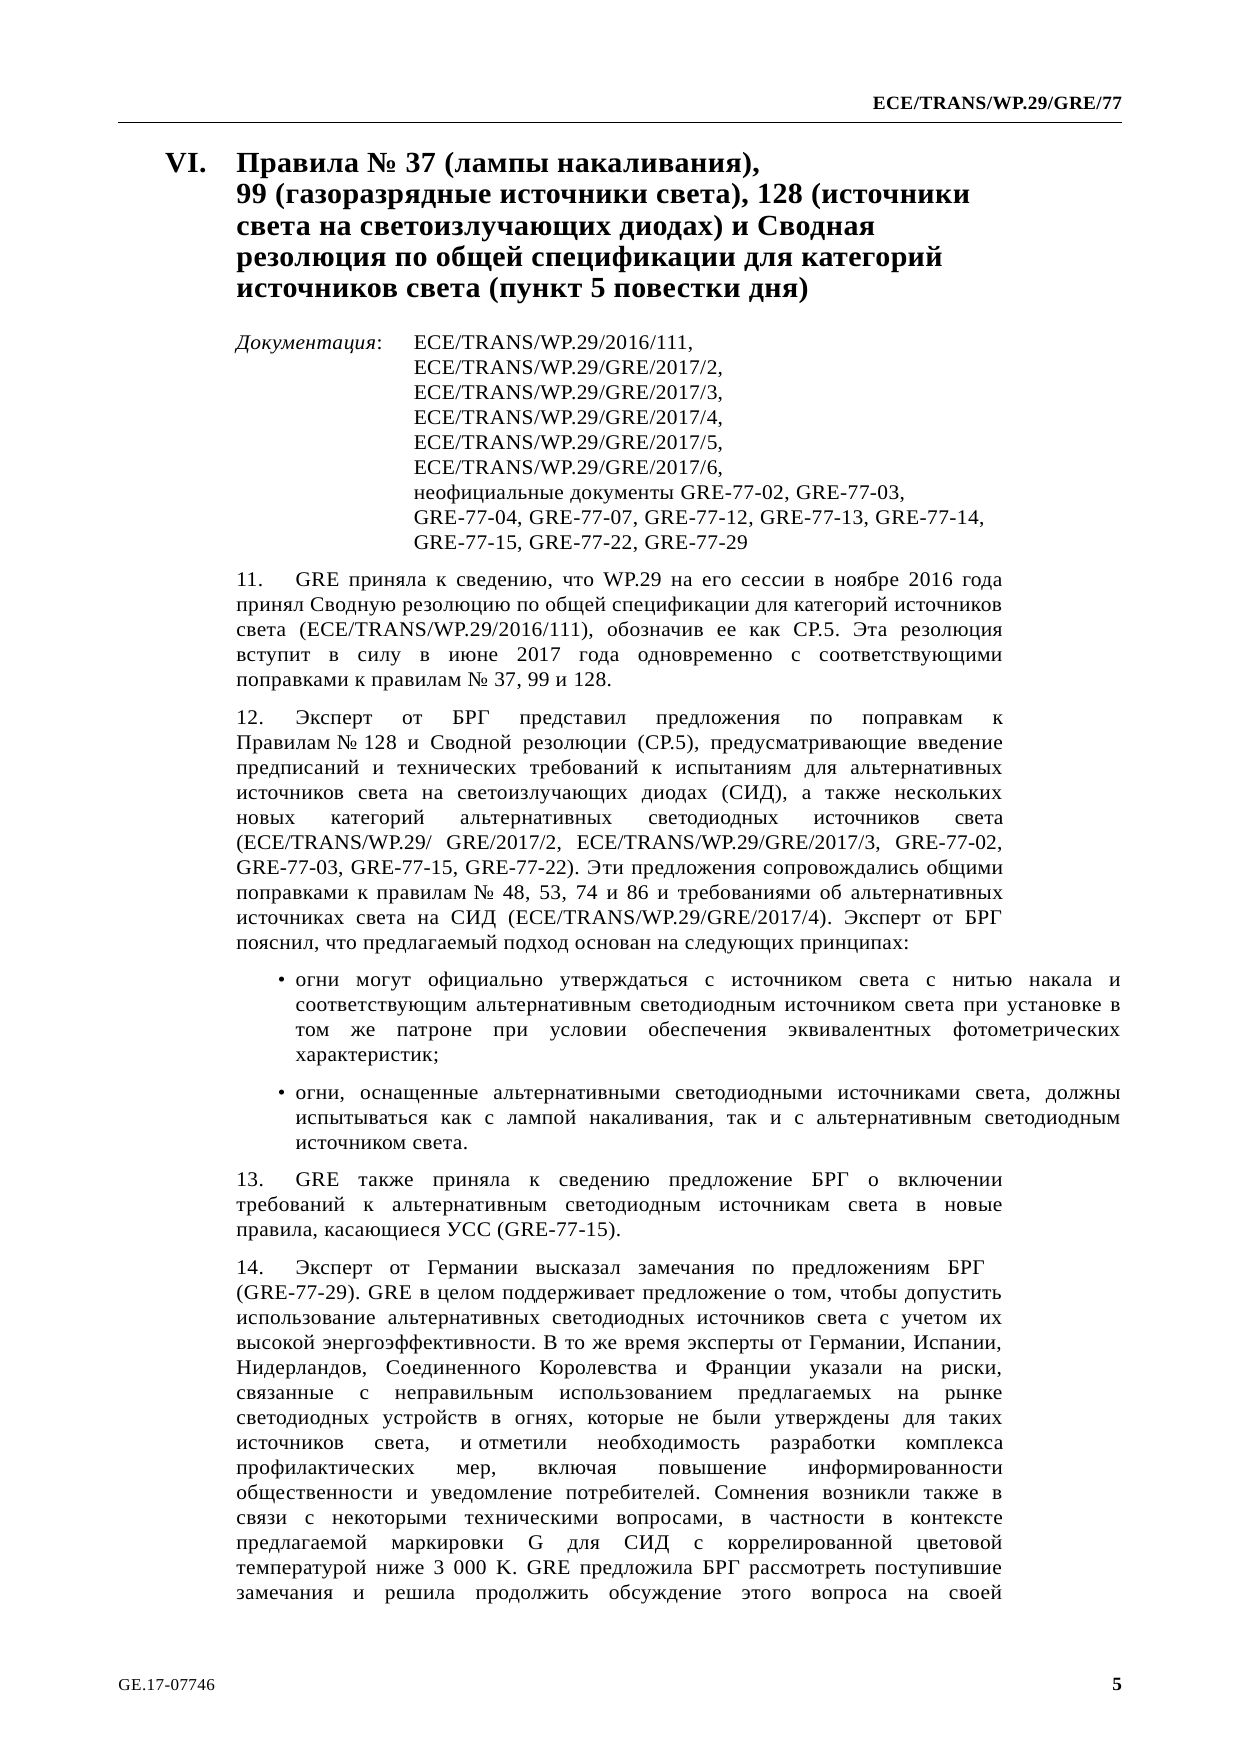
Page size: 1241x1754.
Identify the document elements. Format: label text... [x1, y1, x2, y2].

text огни могут официально утверждаться с источником света с нитью накала и соответствующим альтернативным светодиодным источником света при установке в том же патроне при условии обеспечения эквивалентных фотометрических характеристик; [278, 966, 1122, 1066]
text огни, оснащенные альтернативными светодиодными источниками света, должны испытываться как с лампой накаливания, так и с альтернативным светодиодным источником света. [278, 1079, 1122, 1154]
text VI. Правила № 37 (лампы накаливания), 99 (газоразрядные источники света), 128 (источники света на светоизлучающих диодах) и Сводная резолюция по общей спецификации для категорий источников света (пункт 5 повестки дня) [118, 148, 1004, 304]
text 12. Эксперт от БРГ представил предложения по поправкам к Правилам № 128 и Сводной резолюции (СР.5), предусматривающие введение предписаний и технических требований к испытаниям для альтернативных источников света на светоизлучающих диодах (СИД), а также нескольких новых категорий альтернативных светодиодных источников света (ECE/TRANS/WP.29/ GRE/2017/2, ECE/TRANS/WP.29/GRE/2017/3, GRE-77-02, GRE-77-03, GRE-77-15, GRE-77-22). Эти предложения сопровождались общими поправками к правилам № 48, 53, 74 и 86 и требованиями об альтернативных источниках света на СИД (ECE/TRANS/WP.29/GRE/2017/4). Эксперт от БРГ пояснил, что предлагаемый подход основан на следующих принципах: [236, 704, 1004, 954]
text 13. GRE также приняла к сведению предложение БРГ о включении требований к альтернативным светодиодным источникам света в новые правила, касающиеся УСС (GRE-77-15). [236, 1166, 1004, 1241]
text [236, 1254, 1004, 1604]
text Документация: ECE/TRANS/WP.29/2016/111, ECE/TRANS/WP.29/GRE/2017/2, ECE/TRANS/WP.29/GRE/2017/3, ECE/TRANS/WP.29/GRE/2017/4, ECE/TRANS/WP.29/GRE/2017/5, ECE/TRANS/WP.29/GRE/2017/6, неофициальные документы GRE-77-02, GRE-77-03, GRE-77-04, GRE-77-07, GRE-77-12, GRE-77-13, GRE-77-14, GRE-77-15, GRE-77-22, GRE-77-29 [236, 329, 1004, 554]
text 11. GRE приняла к сведению, что WP.29 на его сессии в ноябре 2016 года принял Сводную резолюцию по общей спецификации для категорий источников света (ECE/TRANS/WP.29/2016/111), обозначив ее как СР.5. Эта резолюция вступит в силу в июне 2017 года одновременно с соответствующими поправками к правилам № 37, 99 и 128. [236, 566, 1004, 691]
